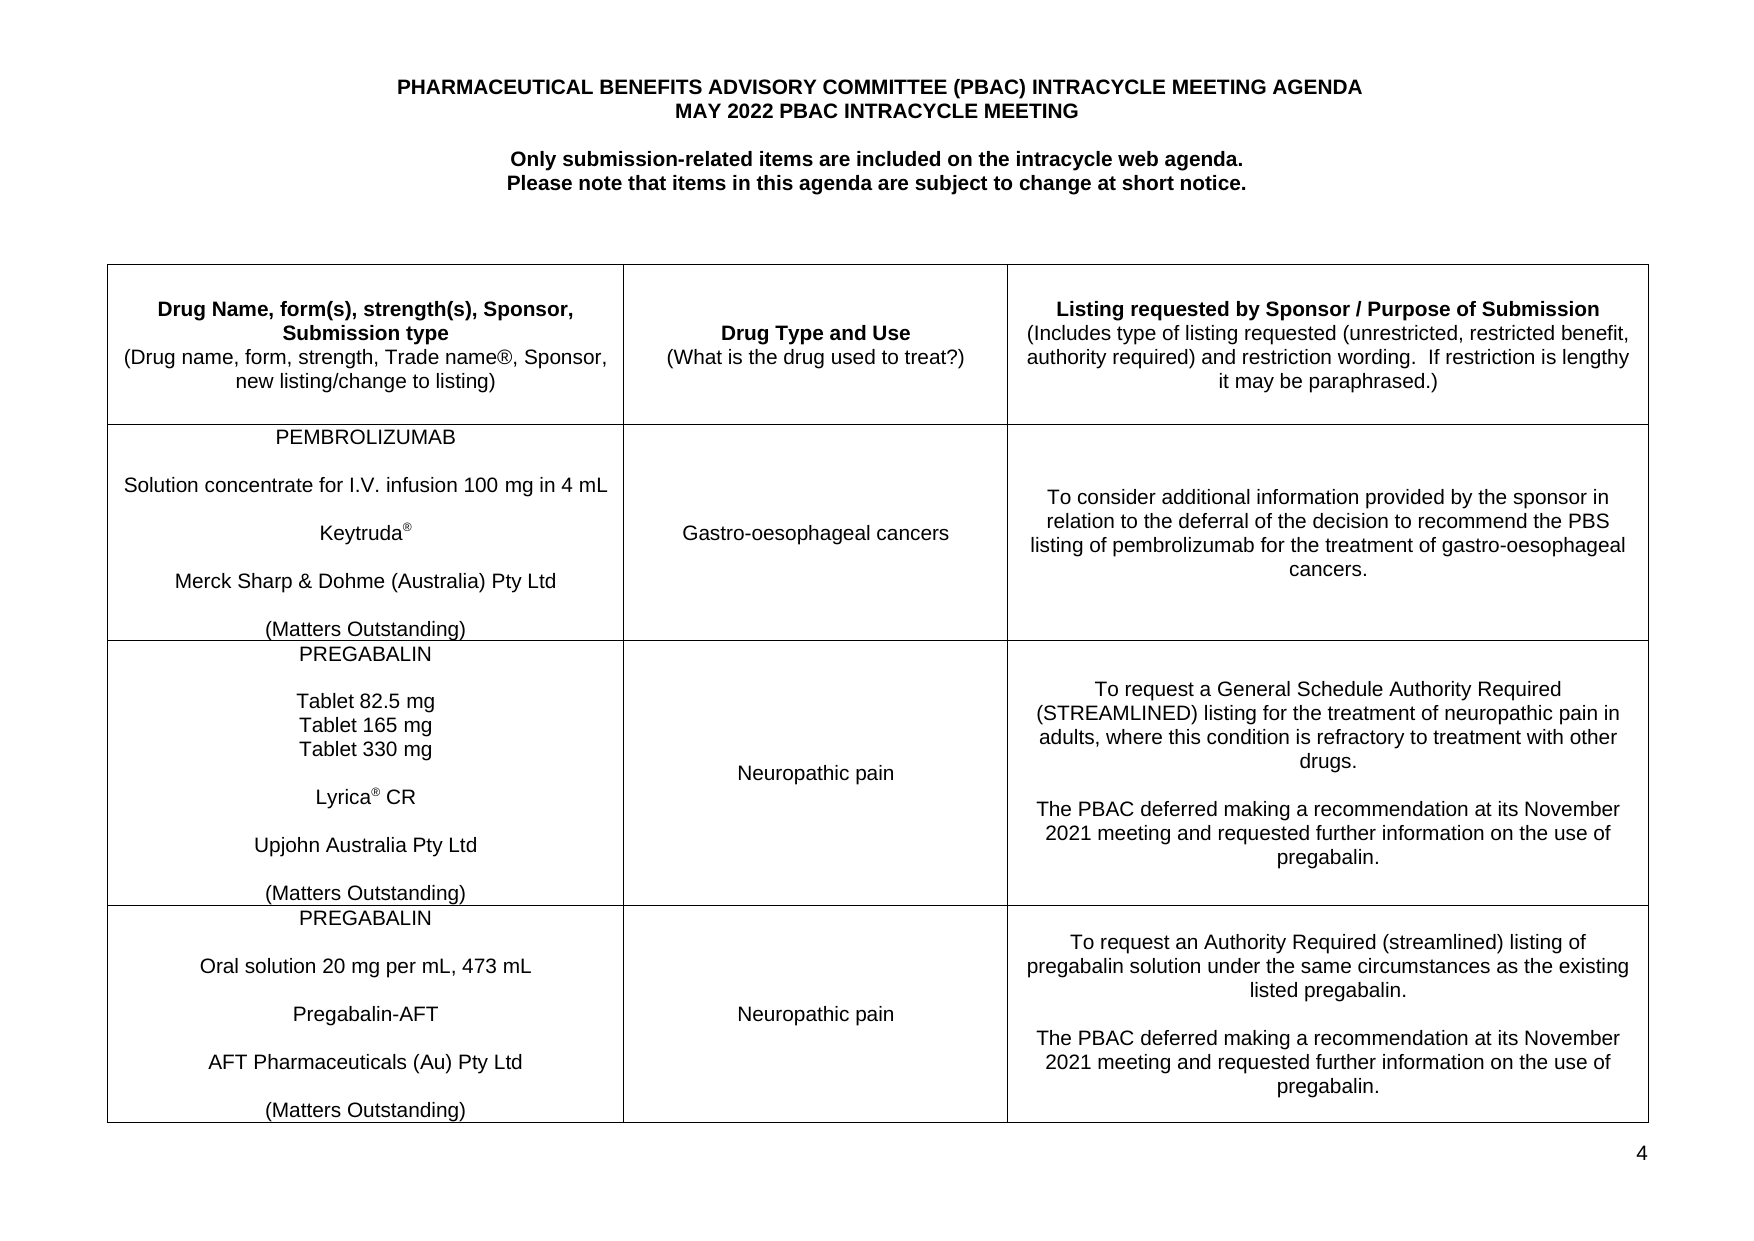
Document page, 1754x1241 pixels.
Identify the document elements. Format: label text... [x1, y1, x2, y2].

table_header Drug Name, form(s), strength(s), Sponsor, Submission type (Drug name, form, strength, Trade name®, Sponsor, new listing/change to listing) [108, 265, 623, 424]
table_cell Neuropathic pain [624, 641, 1007, 905]
table_cell To request an Authority Required (streamlined) listing of pregabalin solution under the same circumstances as the existing listed pregabalin. The PBAC deferred making a recommendation at its November 2021 meeting and requested further information on the use of pregabalin. [1008, 906, 1648, 1122]
table_cell Neuropathic pain [624, 906, 1007, 1122]
table_cell Gastro-oesophageal cancers [624, 425, 1007, 640]
table_cell To request a General Schedule Authority Required (STREAMLINED) listing for the treatment of neuropathic pain in adults, where this condition is refractory to treatment with other drugs. The PBAC deferred making a recommendation at its November 2021 meeting and requested further information on the use of pregabalin. [1008, 641, 1648, 905]
table_cell PEMBROLIZUMAB Solution concentrate for I.V. infusion 100 mg in 4 mL Keytruda® Merck Sharp & Dohme (Australia) Pty Ltd (Matters Outstanding) [108, 425, 623, 640]
table_cell PREGABALIN Tablet 82.5 mg Tablet 165 mg Tablet 330 mg Lyrica® CR Upjohn Australia Pty Ltd (Matters Outstanding) [108, 641, 623, 905]
table_cell PREGABALIN Oral solution 20 mg per mL, 473 mL Pregabalin-AFT AFT Pharmaceuticals (Au) Pty Ltd (Matters Outstanding) [108, 906, 623, 1122]
table_header Listing requested by Sponsor / Purpose of Submission (Includes type of listing requested (unrestricted, restricted benefit, authority required) and restriction wording. If restriction is lengthy it may be paraphrased.) [1008, 265, 1648, 424]
table_header Drug Type and Use (What is the drug used to treat?) [624, 265, 1007, 424]
table_cell To consider additional information provided by the sponsor in relation to the deferral of the decision to recommend the PBS listing of pembrolizumab for the treatment of gastro-oesophageal cancers. [1008, 425, 1648, 640]
